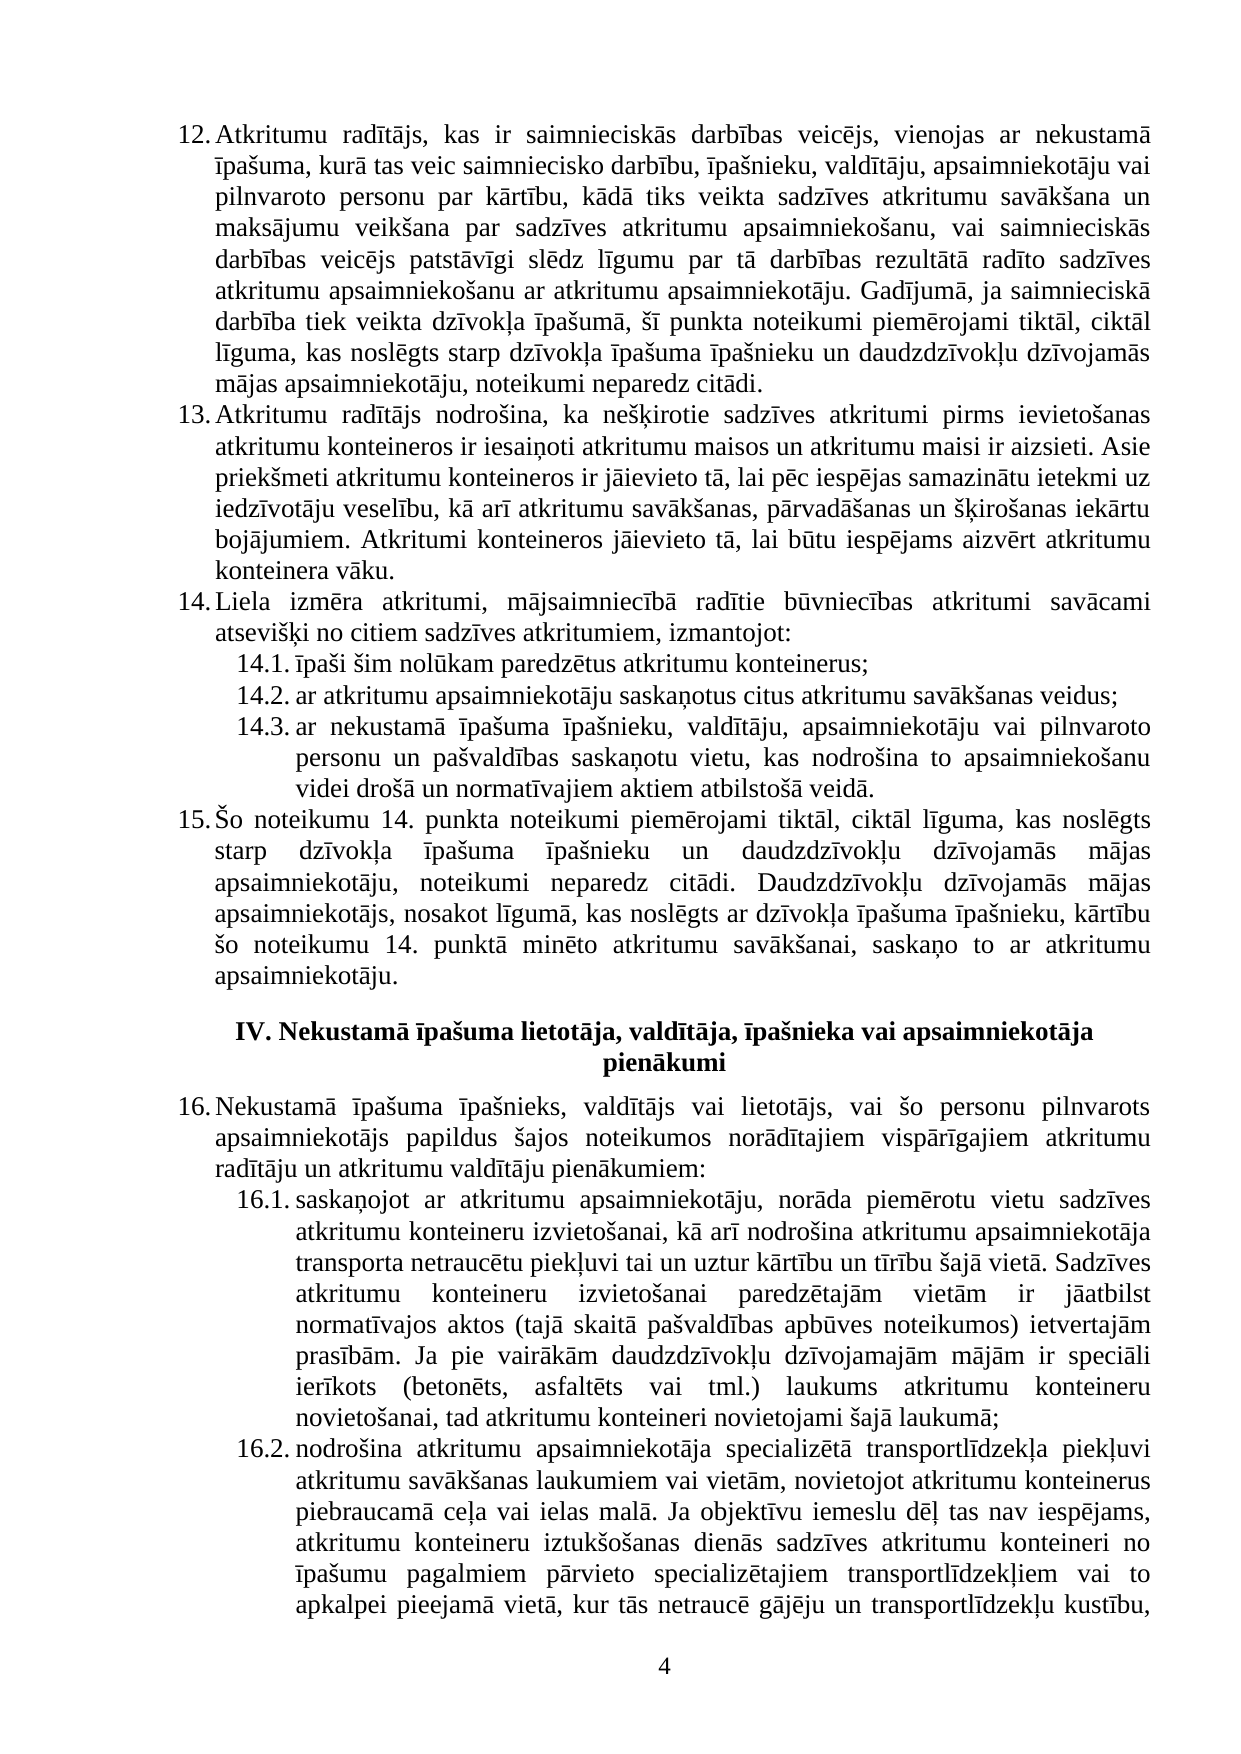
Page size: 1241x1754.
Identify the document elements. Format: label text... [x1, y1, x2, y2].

list īpaši šim nolūkam paredzētus atkritumu konteinerus; [236, 648, 1152, 679]
list ar atkritumu apsaimniekotāju saskaņotus citus atkritumu savākšanas veidus; [236, 679, 1152, 710]
list saskaņojot ar atkritumu apsaimniekotāju, norāda piemērotu vietu sadzīves atkritumu konteineru izvietošanai, kā arī nodrošina atkritumu apsaimniekotāja transporta netraucētu piekļuvi tai un uztur kārtību un tīrību šajā vietā. Sadzīves atkritumu konteineru izvietošanai paredzētajām vietām ir jāatbilst normatīvajos aktos (tajā skaitā pašvaldības apbūves noteikumos) ietvertajām prasībām. Ja pie vairākām daudzdzīvokļu dzīvojamajām mājām ir speciāli ierīkots (betonēts, asfaltēts vai tml.) laukums atkritumu konteineru novietošanai, tad atkritumu konteineri novietojami šajā laukumā; [236, 1183, 1152, 1433]
list Šo noteikumu 14. punkta noteikumi piemērojami tiktāl, ciktāl līguma, kas noslēgts starp dzīvokļa īpašuma īpašnieku un daudzdzīvokļu dzīvojamās mājas apsaimniekotāju, noteikumi neparedz citādi. Daudzdzīvokļu dzīvojamās mājas apsaimniekotājs, nosakot līgumā, kas noslēgts ar dzīvokļa īpašuma īpašnieku, kārtību šo noteikumu 14. punktā minēto atkritumu savākšanai, saskaņo to ar atkritumu apsaimniekotāju. [177, 803, 1152, 990]
text IV. Nekustamā īpašuma lietotāja, valdītāja, īpašnieka vai apsaimniekotāja pienākumi [177, 1015, 1152, 1077]
list Liela izmēra atkritumi, mājsaimniecībā radītie būvniecības atkritumi savācami atsevišķi no citiem sadzīves atkritumiem, izmantojot: [177, 585, 1152, 648]
list ar nekustamā īpašuma īpašnieku, valdītāju, apsaimniekotāju vai pilnvaroto personu un pašvaldības saskaņotu vietu, kas nodrošina to apsaimniekošanu videi drošā un normatīvajiem aktiem atbilstošā veidā. [236, 710, 1152, 803]
list Atkritumu radītājs, kas ir saimnieciskās darbības veicējs, vienojas ar nekustamā īpašuma, kurā tas veic saimniecisko darbību, īpašnieku, valdītāju, apsaimniekotāju vai pilnvaroto personu par kārtību, kādā tiks veikta sadzīves atkritumu savākšana un maksājumu veikšana par sadzīves atkritumu apsaimniekošanu, vai saimnieciskās darbības veicējs patstāvīgi slēdz līgumu par tā darbības rezultātā radīto sadzīves atkritumu apsaimniekošanu ar atkritumu apsaimniekotāju. Gadījumā, ja saimnieciskā darbība tiek veikta dzīvokļa īpašumā, šī punkta noteikumi piemērojami tiktāl, ciktāl līguma, kas noslēgts starp dzīvokļa īpašuma īpašnieku un daudzdzīvokļu dzīvojamās mājas apsaimniekotāju, noteikumi neparedz citādi. [177, 118, 1152, 398]
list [236, 1433, 1152, 1619]
list Atkritumu radītājs nodrošina, ka nešķirotie sadzīves atkritumi pirms ievietošanas atkritumu konteineros ir iesaiņoti atkritumu maisos un atkritumu maisi ir aizsieti. Asie priekšmeti atkritumu konteineros ir jāievieto tā, lai pēc iespējas samazinātu ietekmi uz iedzīvotāju veselību, kā arī atkritumu savākšanas, pārvadāšanas un šķirošanas iekārtu bojājumiem. Atkritumi konteineros jāievieto tā, lai būtu iespējams aizvērt atkritumu konteinera vāku. [177, 398, 1152, 585]
list Nekustamā īpašuma īpašnieks, valdītājs vai lietotājs, vai šo personu pilnvarots apsaimniekotājs papildus šajos noteikumos norādītajiem vispārīgajiem atkritumu radītāju un atkritumu valdītāju pienākumiem: [177, 1090, 1152, 1183]
